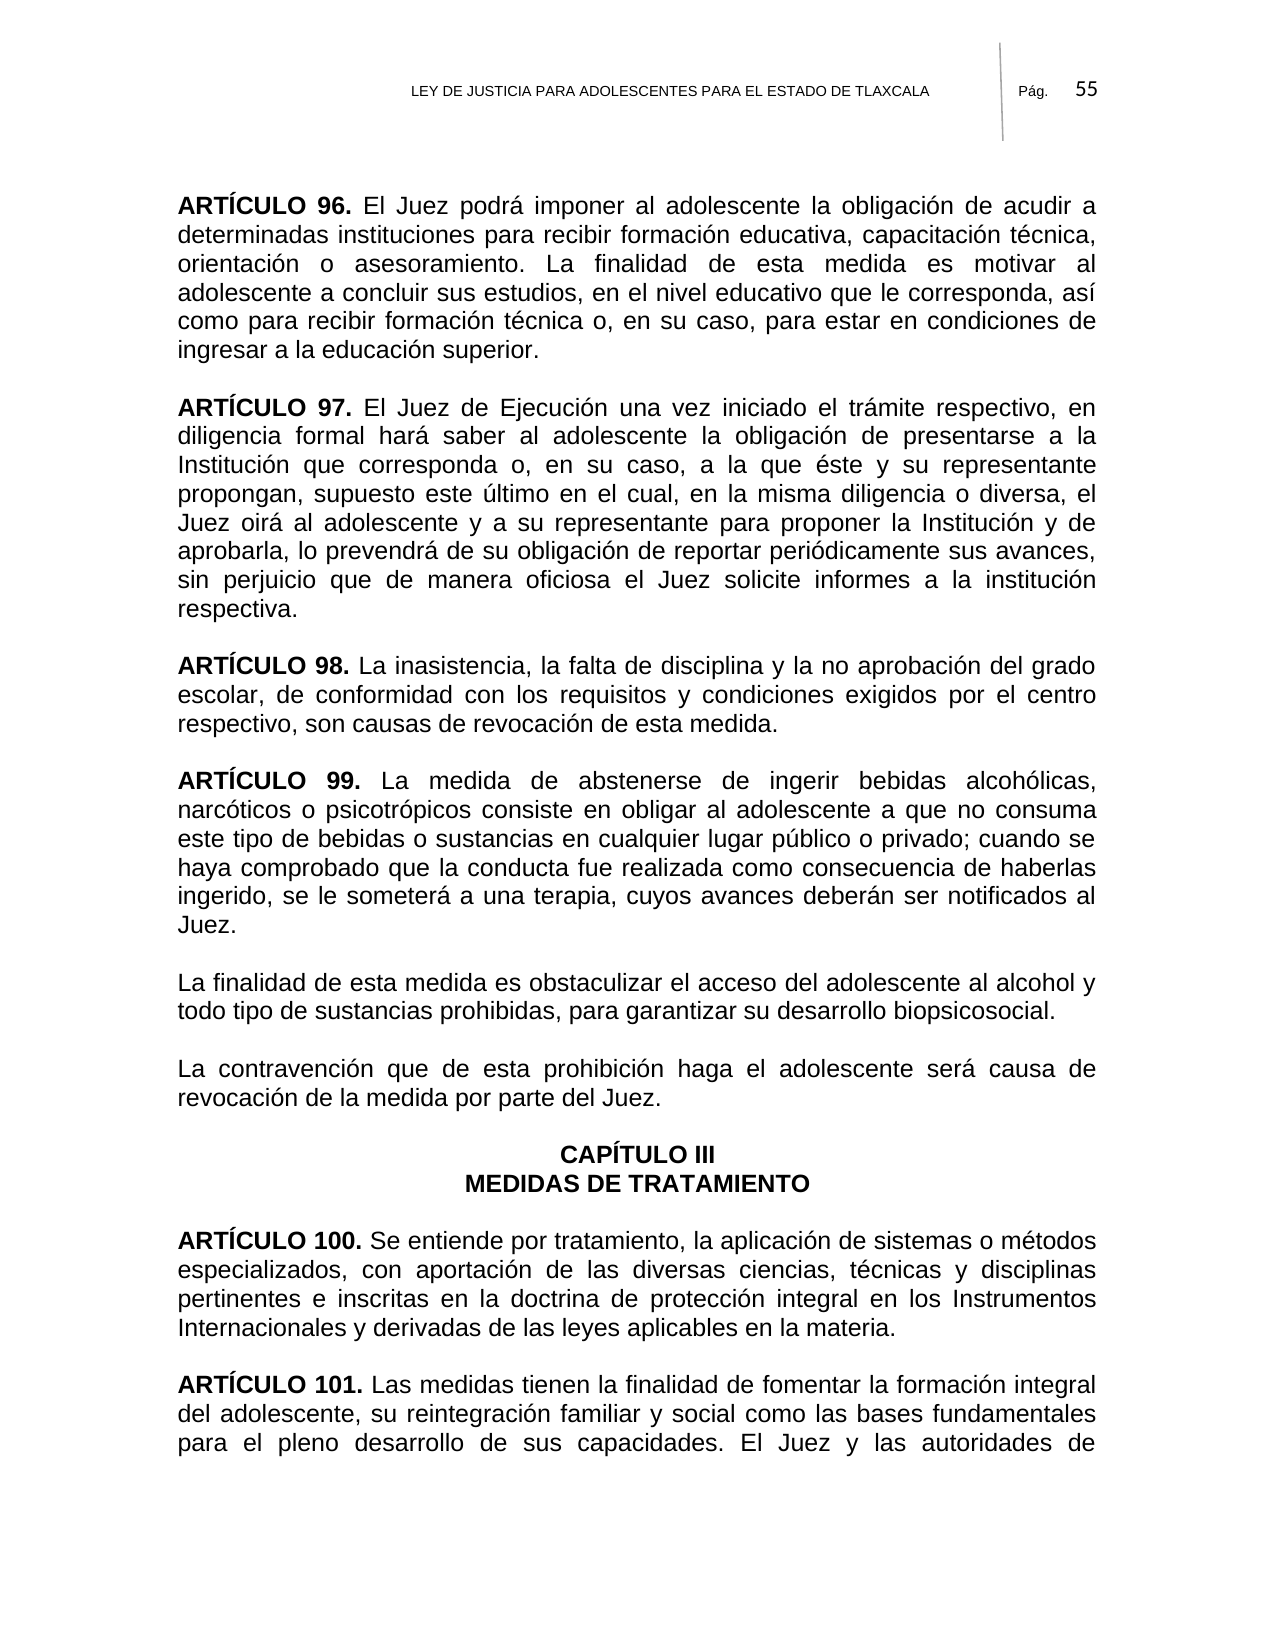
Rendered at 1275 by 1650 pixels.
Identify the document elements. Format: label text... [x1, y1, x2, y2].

text La finalidad de esta medida es obstaculizar el acceso del adolescente al alcohol y todo tipo de sustancias prohibidas, para garantizar su desarrollo biopsicosocial. [177, 967, 1098, 1025]
text CAPÍTULO III [177, 1140, 1098, 1169]
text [177, 1370, 1098, 1456]
text ARTÍCULO 98. La inasistencia, la falta de disciplina y la no aprobación del grado escolar, de conformidad con los requisitos y condiciones exigidos por el centro respectivo, son causas de revocación de esta medida. [177, 651, 1098, 737]
text MEDIDAS DE TRATAMIENTO [177, 1169, 1098, 1197]
text La contravención que de esta prohibición haga el adolescente será causa de revocación de la medida por parte del Juez. [177, 1054, 1098, 1111]
text ARTÍCULO 99. La medida de abstenerse de ingerir bebidas alcohólicas, narcóticos o psicotrópicos consiste en obligar al adolescente a que no consuma este tipo de bebidas o sustancias en cualquier lugar público o privado; cuando se haya comprobado que la conducta fue realizada como consecuencia de haberlas ingerido, se le someterá a una terapia, cuyos avances deberán ser notificados al Juez. [177, 766, 1098, 939]
text ARTÍCULO 97. El Juez de Ejecución una vez iniciado el trámite respectivo, en diligencia formal hará saber al adolescente la obligación de presentarse a la Institución que corresponda o, en su caso, a la que éste y su representante propongan, supuesto este último en el cual, en la misma diligencia o diversa, el Juez oirá al adolescente y a su representante para proponer la Institución y de aprobarla, lo prevendrá de su obligación de reportar periódicamente sus avances, sin perjuicio que de manera oficiosa el Juez solicite informes a la institución respectiva. [177, 392, 1098, 622]
text ARTÍCULO 100. Se entiende por tratamiento, la aplicación de sistemas o métodos especializados, con aportación de las diversas ciencias, técnicas y disciplinas pertinentes e inscritas en la doctrina de protección integral en los Instrumentos Internacionales y derivadas de las leyes aplicables en la materia. [177, 1226, 1098, 1341]
text ARTÍCULO 96. El Juez podrá imponer al adolescente la obligación de acudir a determinadas instituciones para recibir formación educativa, capacitación técnica, orientación o asesoramiento. La finalidad de esta medida es motivar al adolescente a concluir sus estudios, en el nivel educativo que le corresponda, así como para recibir formación técnica o, en su caso, para estar en condiciones de ingresar a la educación superior. [177, 191, 1098, 364]
